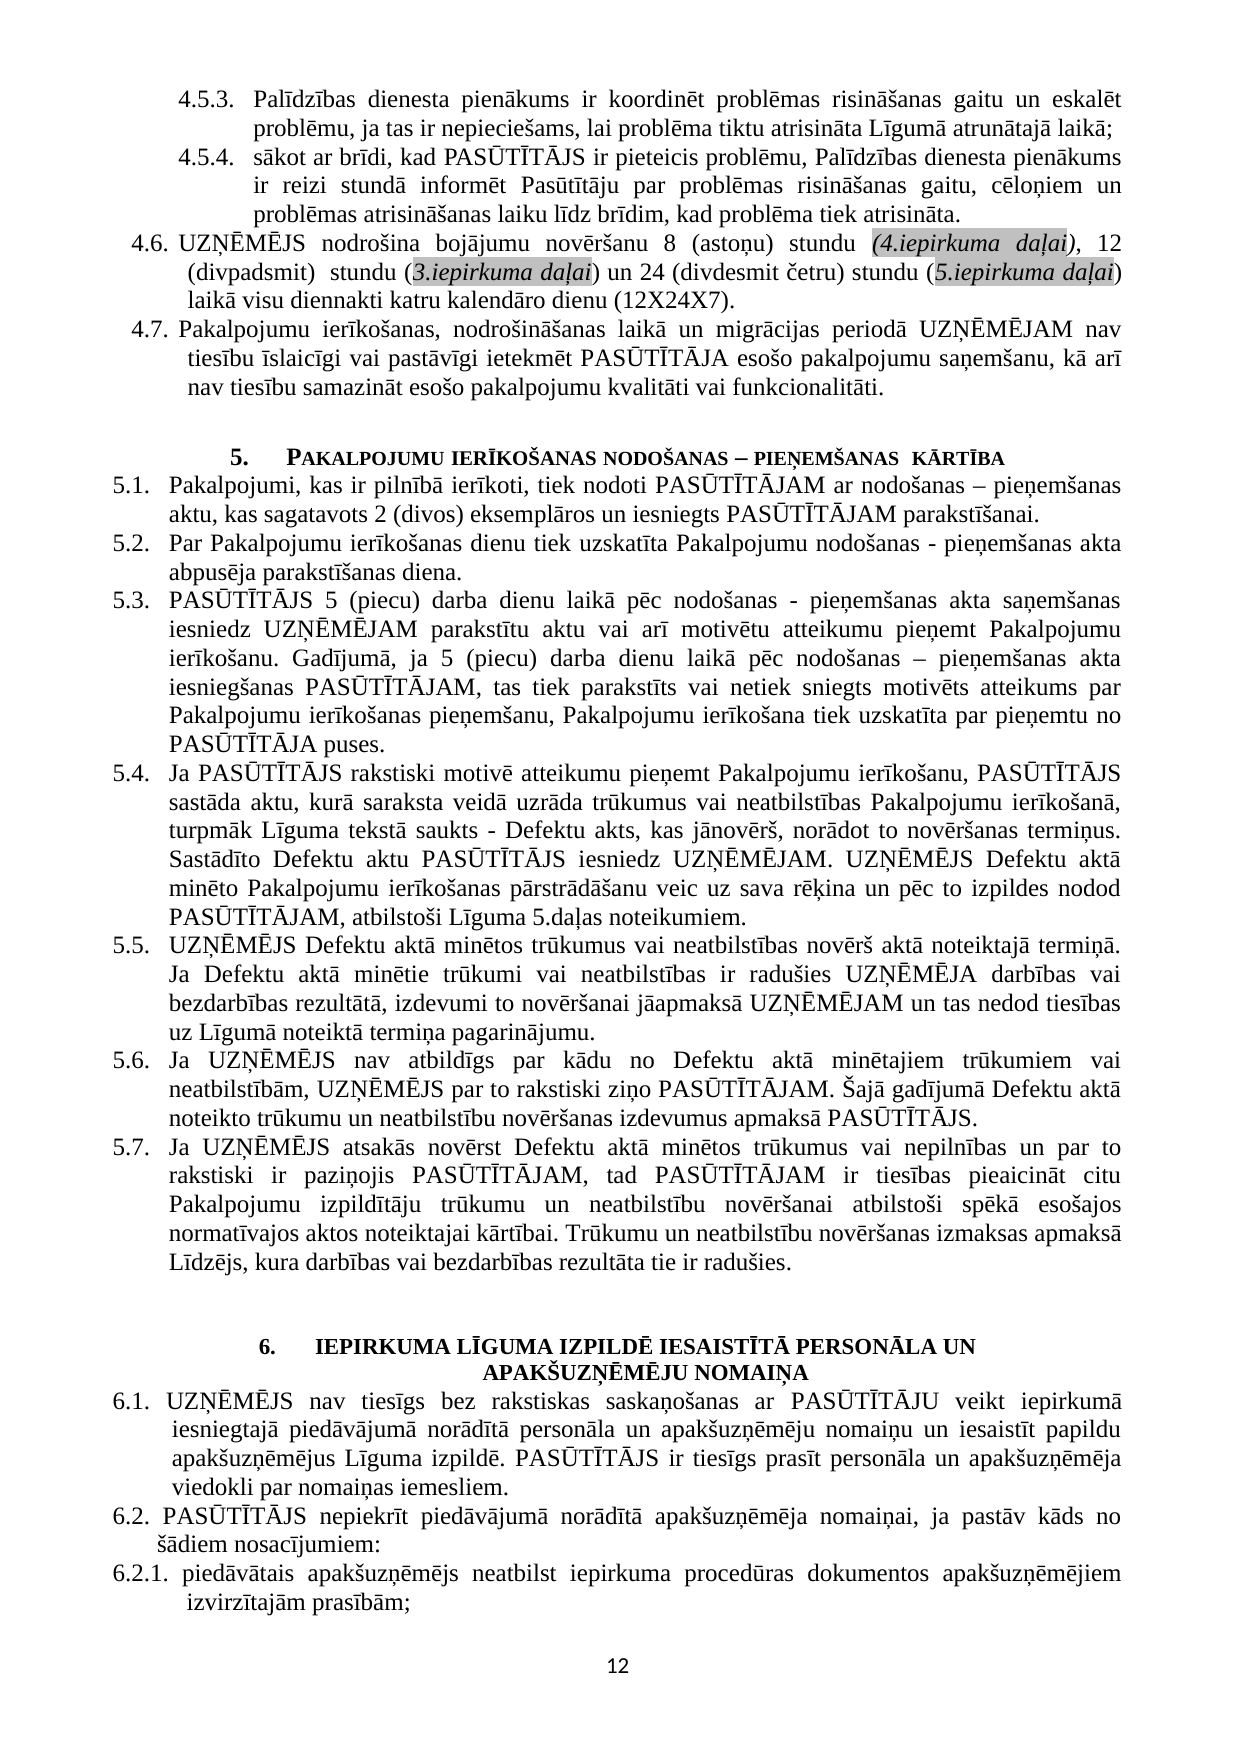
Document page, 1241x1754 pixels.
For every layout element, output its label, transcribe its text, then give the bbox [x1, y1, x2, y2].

list Pakalpojumu ierīkošanas, nodrošināšanas laikā un migrācijas periodā UZŅĒMĒJAM nav tiesību īslaicīgi vai pastāvīgi ietekmēt PASŪTĪTĀJA esošo pakalpojumu saņemšanu, kā arī nav tiesību samazināt esošo pakalpojumu kvalitāti vai funkcionalitāti. [131, 314, 1122, 401]
list Pakalpojumu IERĪKOŠANAS nodošanas – pieņemšanas kārtība [112, 442, 1122, 471]
list UZŅĒMĒJS nodrošina bojājumu novēršanu 8 (astoņu) stundu (4.iepirkuma daļai), 12 (divpadsmit) stundu (3.iepirkuma daļai) un 24 (divdesmit četru) stundu (5.iepirkuma daļai) laikā visu diennakti katru kalendāro dienu (12X24X7). [131, 228, 1122, 314]
text 6.2. Pasūtītājs nepiekrīt piedāvājumā norādītā apakšuzņēmēja nomaiņai, ja pastāv kāds no šādiem nosacījumiem: [112, 1501, 1122, 1558]
list Ja PASŪTĪTĀJS rakstiski motivē atteikumu pieņemt Pakalpojumu ierīkošanu, PASŪTĪTĀJS sastāda aktu, kurā saraksta veidā uzrāda trūkumus vai neatbilstības Pakalpojumu ierīkošanā, turpmāk Līguma tekstā saukts - Defektu akts, kas jānovērš, norādot to novēršanas termiņus. Sastādīto Defektu aktu PASŪTĪTĀJS iesniedz UZŅĒMĒJAM. UZŅĒMĒJS Defektu aktā minēto Pakalpojumu ierīkošanas pārstrādāšanu veic uz sava rēķina un pēc to izpildes nodod PASŪTĪTĀJAM, atbilstoši Līguma 5.daļas noteikumiem. [112, 758, 1122, 931]
list sākot ar brīdi, kad PASŪTĪTĀJS ir pieteicis problēmu, Palīdzības dienesta pienākums ir reizi stundā informēt Pasūtītāju par problēmas risināšanas gaitu, cēloņiem un problēmas atrisināšanas laiku līdz brīdim, kad problēma tiek atrisināta. [178, 142, 1122, 228]
list IEPIRKUMA LĪGUMA IZPILDĒ IESAISTĪTĀ PERSONĀLA UN [112, 1333, 1122, 1359]
list PASŪTĪTĀJS 5 (piecu) darba dienu laikā pēc nodošanas - pieņemšanas akta saņemšanas iesniedz UZŅĒMĒJAM parakstītu aktu vai arī motivētu atteikumu pieņemt Pakalpojumu ierīkošanu. Gadījumā, ja 5 (piecu) darba dienu laikā pēc nodošanas – pieņemšanas akta iesniegšanas PASŪTĪTĀJAM, tas tiek parakstīts vai netiek sniegts motivēts atteikums par Pakalpojumu ierīkošanas pieņemšanu, Pakalpojumu ierīkošana tiek uzskatīta par pieņemtu no PASŪTĪTĀJA puses. [112, 586, 1122, 758]
list Ja UZŅĒMĒJS nav atbildīgs par kādu no Defektu aktā minētajiem trūkumiem vai neatbilstībām, UZŅĒMĒJS par to rakstiski ziņo PASŪTĪTĀJAM. Šajā gadījumā Defektu aktā noteikto trūkumu un neatbilstību novēršanas izdevumus apmaksā PASŪTĪTĀJS. [112, 1046, 1122, 1132]
list Pakalpojumi, kas ir pilnībā ierīkoti, tiek nodoti PASŪTĪTĀJAM ar nodošanas – pieņemšanas aktu, kas sagatavots 2 (divos) eksemplāros un iesniegts PASŪTĪTĀJAM parakstīšanai. [112, 471, 1122, 528]
list Ja UZŅĒMĒJS atsakās novērst Defektu aktā minētos trūkumus vai nepilnības un par to rakstiski ir paziņojis PASŪTĪTĀJAM, tad PASŪTĪTĀJAM ir tiesības pieaicināt citu Pakalpojumu izpildītāju trūkumu un neatbilstību novēršanai atbilstoši spēkā esošajos normatīvajos aktos noteiktajai kārtībai. Trūkumu un neatbilstību novēršanas izmaksas apmaksā Līdzējs, kura darbības vai bezdarbības rezultāta tie ir radušies. [112, 1132, 1122, 1276]
list Par Pakalpojumu ierīkošanas dienu tiek uzskatīta Pakalpojumu nodošanas - pieņemšanas akta abpusēja parakstīšanas diena. [112, 528, 1122, 586]
list UZŅĒMĒJS Defektu aktā minētos trūkumus vai neatbilstības novērš aktā noteiktajā termiņā. Ja Defektu aktā minētie trūkumi vai neatbilstības ir radušies UZŅĒMĒJA darbības vai bezdarbības rezultātā, izdevumi to novēršanai jāapmaksā UZŅĒMĒJAM un tas nedod tiesības uz Līgumā noteiktā termiņa pagarinājumu. [112, 931, 1122, 1046]
list Palīdzības dienesta pienākums ir koordinēt problēmas risināšanas gaitu un eskalēt problēmu, ja tas ir nepieciešams, lai problēma tiktu atrisināta Līgumā atrunātajā laikā; [178, 84, 1122, 142]
text 6.1. UZŅĒMĒJS nav tiesīgs bez rakstiskas saskaņošanas ar Pasūtītāju veikt iepirkumā iesniegtajā piedāvājumā norādītā personāla un apakšuzņēmēju nomaiņu un iesaistīt papildu apakšuzņēmējus Līguma izpildē. Pasūtītājs ir tiesīgs prasīt personāla un apakšuzņēmēja viedokli par nomaiņas iemesliem. [112, 1386, 1122, 1501]
text APAKŠUZŅĒMĒJU NOMAIŅA [169, 1359, 1122, 1386]
text 6.2.1. piedāvātais apakšuzņēmējs neatbilst iepirkuma procedūras dokumentos apakšuzņēmējiem izvirzītajām prasībām; [112, 1558, 1122, 1616]
